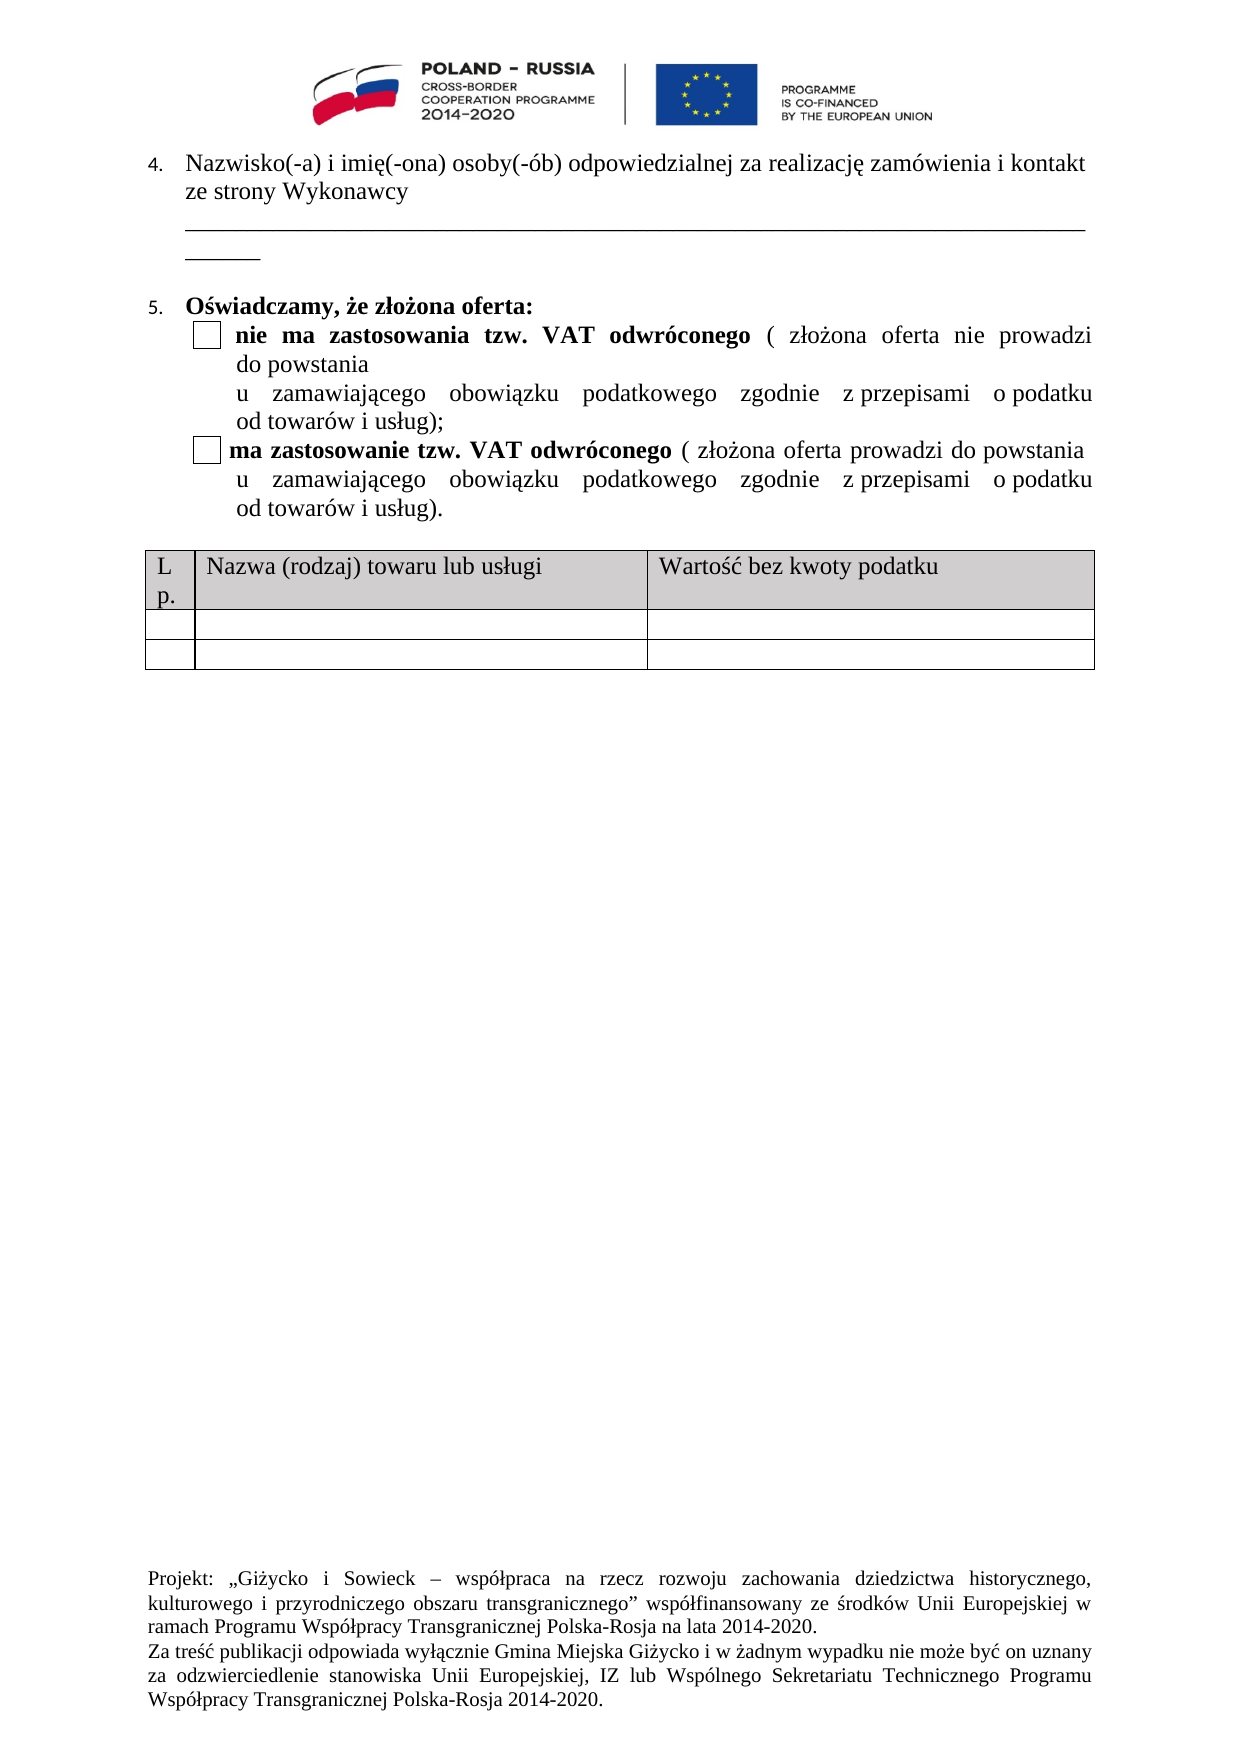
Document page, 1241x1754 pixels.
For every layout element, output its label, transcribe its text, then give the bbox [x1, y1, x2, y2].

list Oświadczamy, że złożona oferta: [148, 291, 1093, 320]
table_cell [648, 640, 1094, 669]
text ma zastosowanie tzw. VAT odwróconego ( złożona oferta prowadzi do powstania u zamawiającego obowiązku podatkowego zgodnie z przepisami o podatku od towarów i usług). [192, 435, 1093, 521]
text nie ma zastosowania tzw. VAT odwróconego ( złożona oferta nie prowadzi do powstania u zamawiającego obowiązku podatkowego zgodnie z przepisami o podatku od towarów i usług); [192, 320, 1093, 435]
table_cell [648, 610, 1094, 638]
table_header Lp. [146, 551, 194, 609]
table_header Wartość bez kwoty podatku [648, 551, 1094, 609]
picture [284, 16, 957, 148]
table_cell [196, 640, 647, 669]
table_header Nazwa (rodzaj) towaru lub usługi [196, 551, 647, 609]
table_cell [146, 610, 194, 638]
list Nazwisko(-a) i imię(-ona) osoby(-ób) odpowiedzialnej za realizację zamówienia i kontakt ze strony Wykonawcy ______________________________________________________________________________ [148, 148, 1093, 263]
table_cell [146, 640, 194, 669]
table_cell [196, 610, 647, 638]
